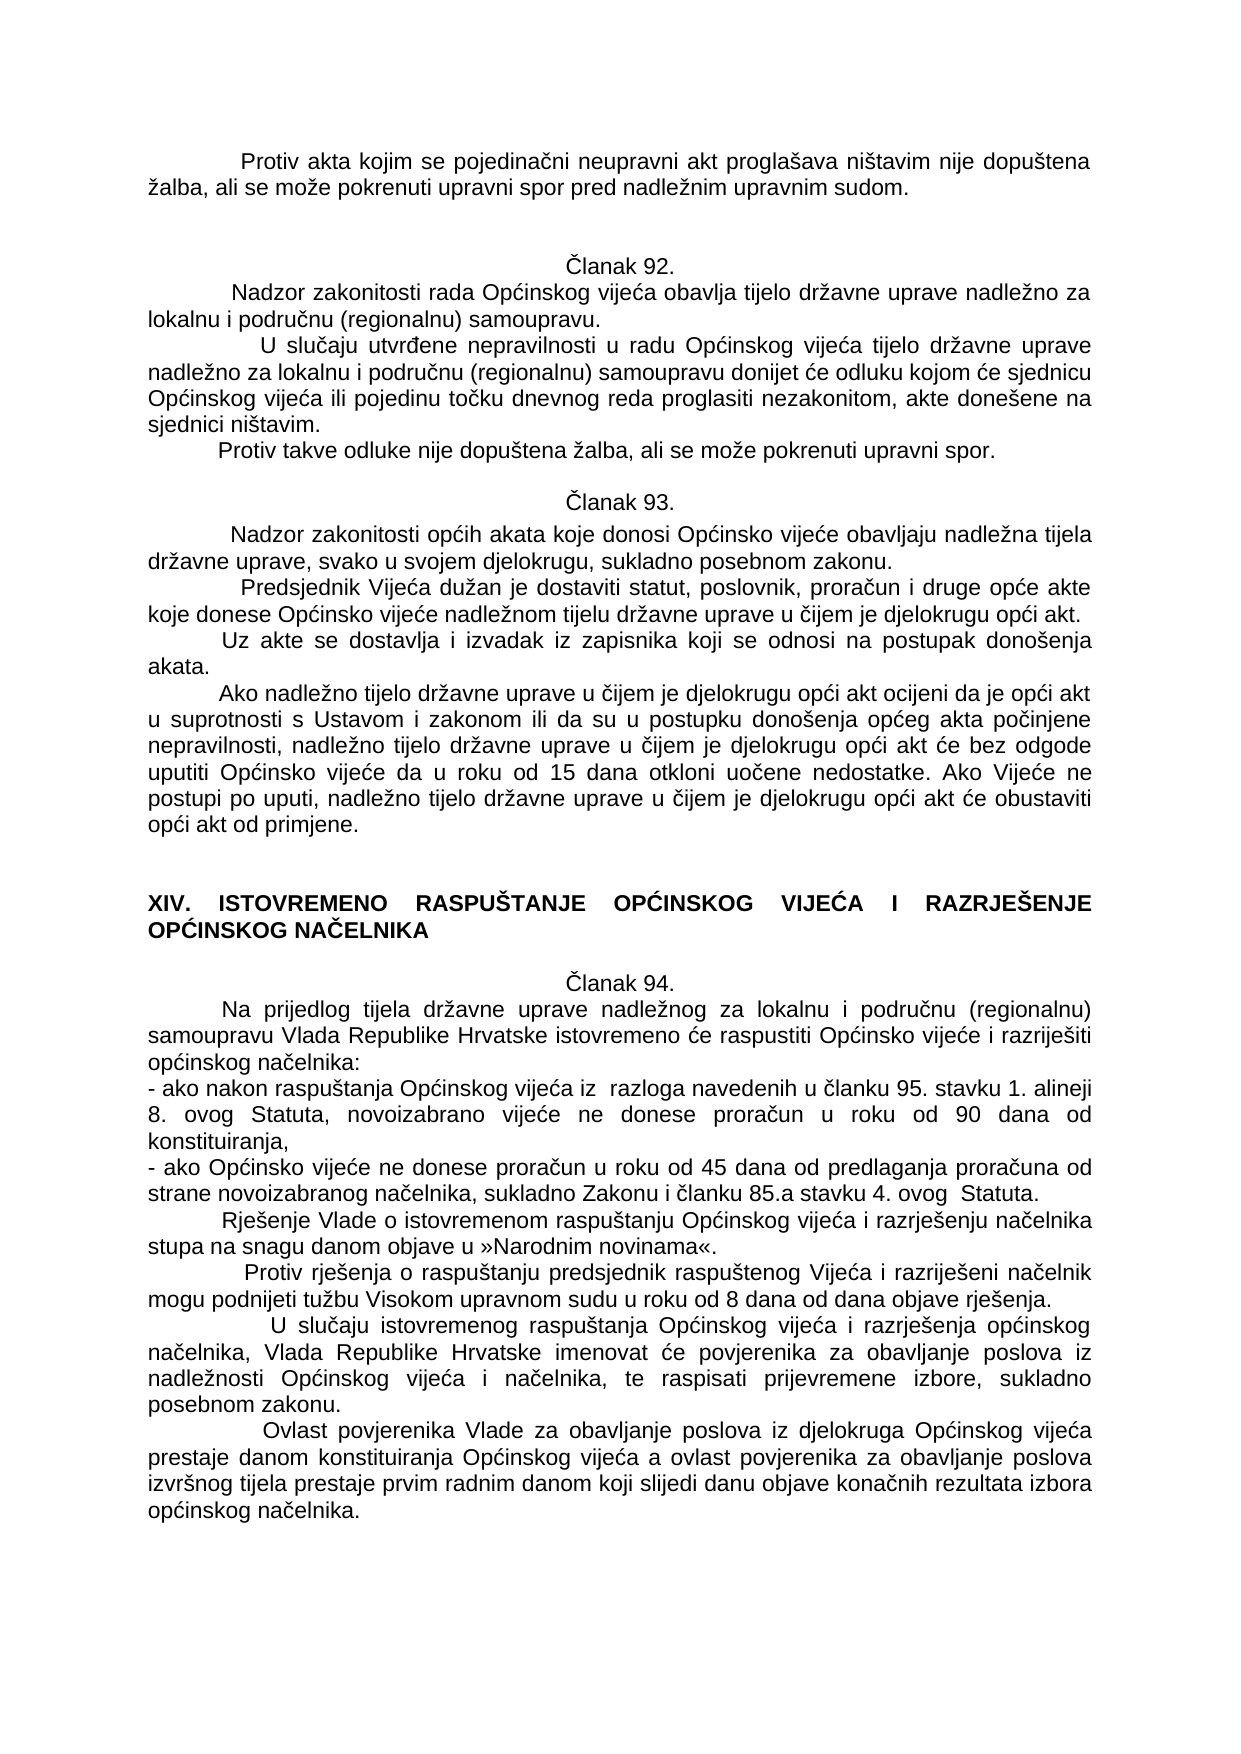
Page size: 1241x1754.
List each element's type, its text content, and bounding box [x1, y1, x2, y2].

text - ako nakon raspuštanja Općinskog vijeća iz razloga navedenih u članku 95. stavku 1. alineji 8. ovog Statuta, novoizabrano vijeće ne donese proračun u roku od 90 dana od konstituiranja, [148, 1075, 1093, 1154]
text U slučaju utvrđene nepravilnosti u radu Općinskog vijeća tijelo državne uprave nadležno za lokalnu i područnu (regionalnu) samoupravu donijet će odluku kojom će sjednicu Općinskog vijeća ili pojedinu točku dnevnog reda proglasiti nezakonitom, akte donešene na sjednici ništavim. [148, 332, 1093, 437]
text - ako Općinsko vijeće ne donese proračun u roku od 45 dana od predlaganja proračuna od strane novoizabranog načelnika, sukladno Zakonu i članku 85.a stavku 4. ovog Statuta. [148, 1154, 1093, 1207]
text Na prijedlog tijela državne uprave nadležnog za lokalnu i područnu (regionalnu) samoupravu Vlada Republike Hrvatske istovremeno će raspustiti Općinsko vijeće i razriješiti općinskog načelnika: [148, 996, 1093, 1075]
text Protiv takve odluke nije dopuštena žalba, ali se može pokrenuti upravni spor. [148, 437, 1093, 464]
text Članak 92. [148, 253, 1093, 279]
text Nadzor zakonitosti rada Općinskog vijeća obavlja tijelo državne uprave nadležno za lokalnu i područnu (regionalnu) samoupravu. [148, 279, 1093, 332]
text Rješenje Vlade o istovremenom raspuštanju Općinskog vijeća i razrješenju načelnika stupa na snagu danom objave u »Narodnim novinama«. [148, 1207, 1093, 1259]
text Uz akte se dostavlja i izvadak iz zapisnika koji se odnosi na postupak donošenja akata. [148, 627, 1093, 679]
text Ako nadležno tijelo državne uprave u čijem je djelokrugu opći akt ocijeni da je opći akt u suprotnosti s Ustavom i zakonom ili da su u postupku donošenja općeg akta počinjene nepravilnosti, nadležno tijelo državne uprave u čijem je djelokrugu opći akt će bez odgode uputiti Općinsko vijeće da u roku od 15 dana otkloni uočene nedostatke. Ako Vijeće ne postupi po uputi, nadležno tijelo državne uprave u čijem je djelokrugu opći akt će obustaviti opći akt od primjene. [148, 679, 1093, 838]
text Protiv akta kojim se pojedinačni neupravni akt proglašava ništavim nije dopuštena žalba, ali se može pokrenuti upravni spor pred nadležnim upravnim sudom. [148, 148, 1093, 200]
text Nadzor zakonitosti općih akata koje donosi Općinsko vijeće obavljaju nadležna tijela državne uprave, svako u svojem djelokrugu, sukladno posebnom zakonu. [148, 521, 1093, 574]
text Ovlast povjerenika Vlade za obavljanje poslova iz djelokruga Općinskog vijeća prestaje danom konstituiranja Općinskog vijeća a ovlast povjerenika za obavljanje poslova izvršnog tijela prestaje prvim radnim danom koji slijedi danu objave konačnih rezultata izbora općinskog načelnika. [148, 1417, 1093, 1523]
text Članak 94. [148, 969, 1093, 996]
text Predsjednik Vijeća dužan je dostaviti statut, poslovnik, proračun i druge opće akte koje donese Općinsko vijeće nadležnom tijelu državne uprave u čijem je djelokrugu opći akt. [148, 574, 1093, 627]
text U slučaju istovremenog raspuštanja Općinskog vijeća i razrješenja općinskog načelnika, Vlada Republike Hrvatske imenovat će povjerenika za obavljanje poslova iz nadležnosti Općinskog vijeća i načelnika, te raspisati prijevremene izbore, sukladno posebnom zakonu. [148, 1312, 1093, 1417]
subtitle Članak 93. [148, 489, 1093, 515]
text Protiv rješenja o raspuštanju predsjednik raspuštenog Vijeća i razriješeni načelnik mogu podnijeti tužbu Visokom upravnom sudu u roku od 8 dana od dana objave rješenja. [148, 1259, 1093, 1312]
text XIV. ISTOVREMENO RASPUŠTANJE OPĆINSKOG VIJEĆA I RAZRJEŠENJE OPĆINSKOG NAČELNIKA [148, 890, 1093, 943]
